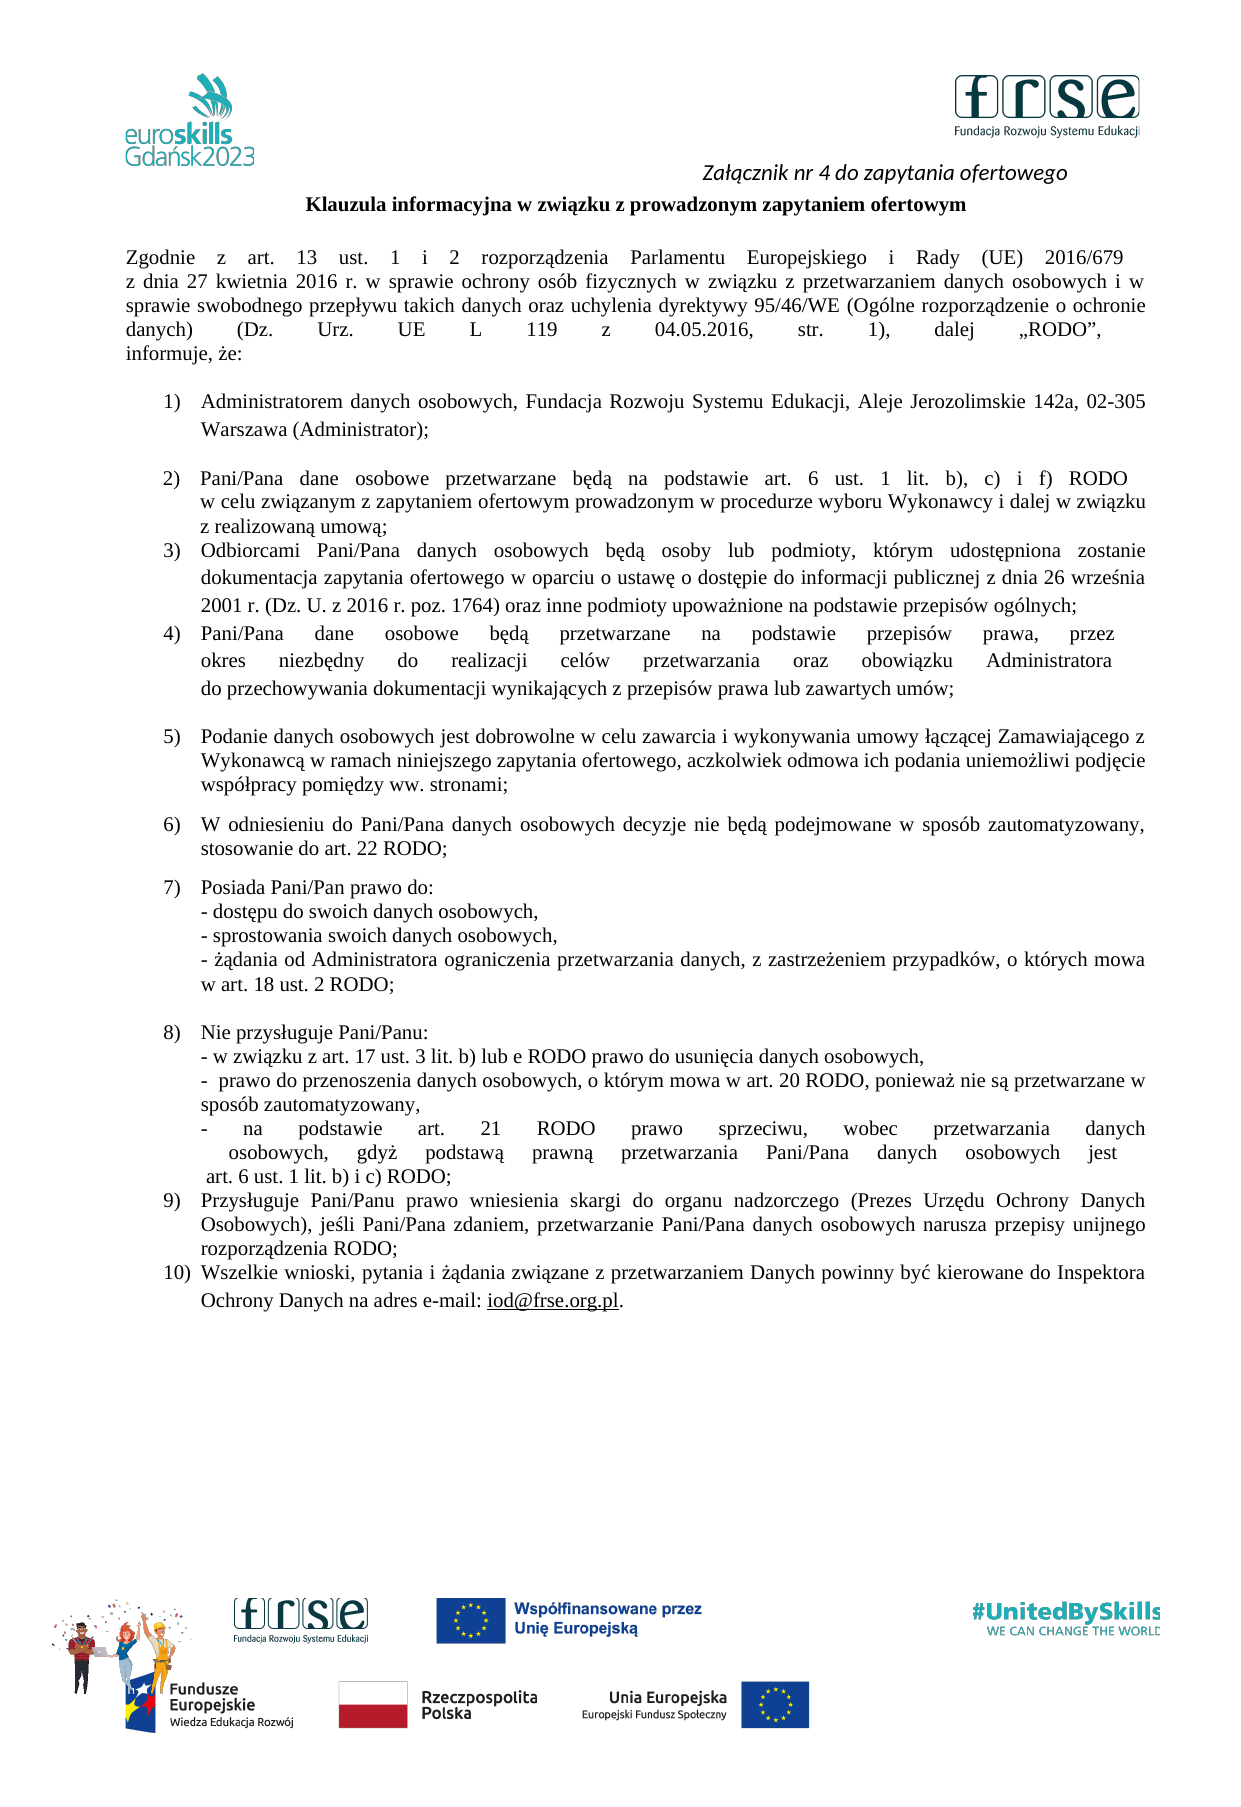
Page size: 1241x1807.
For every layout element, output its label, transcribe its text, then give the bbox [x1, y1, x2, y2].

picture [50, 1598, 810, 1733]
list Przysługuje Pani/Panu prawo wniesienia skargi do organu nadzorczego (Prezes Urzędu Ochrony Danych Osobowych), jeśli Pani/Pana zdaniem, przetwarzanie Pani/Pana danych osobowych narusza przepisy unijnego rozporządzenia RODO; [163, 1188, 1146, 1260]
picture [955, 75, 1140, 138]
list Pani/Pana dane osobowe przetwarzane będą na podstawie art. 6 ust. 1 lit. b), c) i f) RODO w celu związanym z zapytaniem ofertowym prowadzonym w procedurze wyboru Wykonawcy i dalej w związku z realizowaną umową; [163, 465, 1146, 538]
list - na podstawie art. 21 RODO prawo sprzeciwu, wobec przetwarzania danych osobowych, gdyż podstawą prawną przetwarzania Pani/Pana danych osobowych jest art. 6 ust. 1 lit. b) i c) RODO; [201, 1116, 1146, 1188]
list W odniesieniu do Pani/Pana danych osobowych decyzje nie będą podejmowane w sposób zautomatyzowany, stosowanie do art. 22 RODO; [163, 812, 1146, 860]
list Administratorem danych osobowych, Fundacja Rozwoju Systemu Edukacji, Aleje Jerozolimskie 142a, 02-305 Warszawa (Administrator); [163, 389, 1146, 441]
list - prawo do przenoszenia danych osobowych, o którym mowa w art. 20 RODO, ponieważ nie są przetwarzane w sposób zautomatyzowany, [201, 1068, 1146, 1116]
list - sprostowania swoich danych osobowych, [201, 923, 1146, 947]
picture [972, 1601, 1160, 1636]
list Nie przysługuje Pani/Panu: [163, 1019, 1146, 1044]
list - żądania od Administratora ograniczenia przetwarzania danych, z zastrzeżeniem przypadków, o których mowa w art. 18 ust. 2 RODO; [201, 947, 1146, 996]
list Posiada Pani/Pan prawo do: [163, 875, 1146, 899]
list Wszelkie wnioski, pytania i żądania związane z przetwarzaniem Danych powinny być kierowane do Inspektora Ochrony Danych na adres e-mail: iod@frse.org.pl. [163, 1260, 1146, 1312]
list Odbiorcami Pani/Pana danych osobowych będą osoby lub podmioty, którym udostępniona zostanie dokumentacja zapytania ofertowego w oparciu o ustawę o dostępie do informacji publicznej z dnia 26 września 2001 r. (Dz. U. z 2016 r. poz. 1764) oraz inne podmioty upoważnione na podstawie przepisów ogólnych; [163, 538, 1146, 617]
list - w związku z art. 17 ust. 3 lit. b) lub e RODO prawo do usunięcia danych osobowych, [201, 1044, 1146, 1068]
list Pani/Pana dane osobowe będą przetwarzane na podstawie przepisów prawa, przez okres niezbędny do realizacji celów przetwarzania oraz obowiązku Administratora do przechowywania dokumentacji wynikających z przepisów prawa lub zawartych umów; [163, 620, 1146, 700]
list Podanie danych osobowych jest dobrowolne w celu zawarcia i wykonywania umowy łączącej Zamawiającego z Wykonawcą w ramach niniejszego zapytania ofertowego, aczkolwiek odmowa ich podania uniemożliwi podjęcie współpracy pomiędzy ww. stronami; [163, 724, 1146, 796]
list - dostępu do swoich danych osobowych, [201, 899, 1146, 923]
picture [125, 73, 255, 166]
text Zgodnie z art. 13 ust. 1 i 2 rozporządzenia Parlamentu Europejskiego i Rady (UE) 2016/679 z dnia 27 kwietnia 2016 r. w sprawie ochrony osób fizycznych w związku z przetwarzaniem danych osobowych i w sprawie swobodnego przepływu takich danych oraz uchylenia dyrektywy 95/46/WE (Ogólne rozporządzenie o ochronie danych) (Dz. Urz. UE L 119 z 04.05.2016, str. 1), dalej „RODO”, informuje, że: [126, 245, 1146, 365]
text Klauzula informacyjna w związku z prowadzonym zapytaniem ofertowym [126, 192, 1146, 216]
